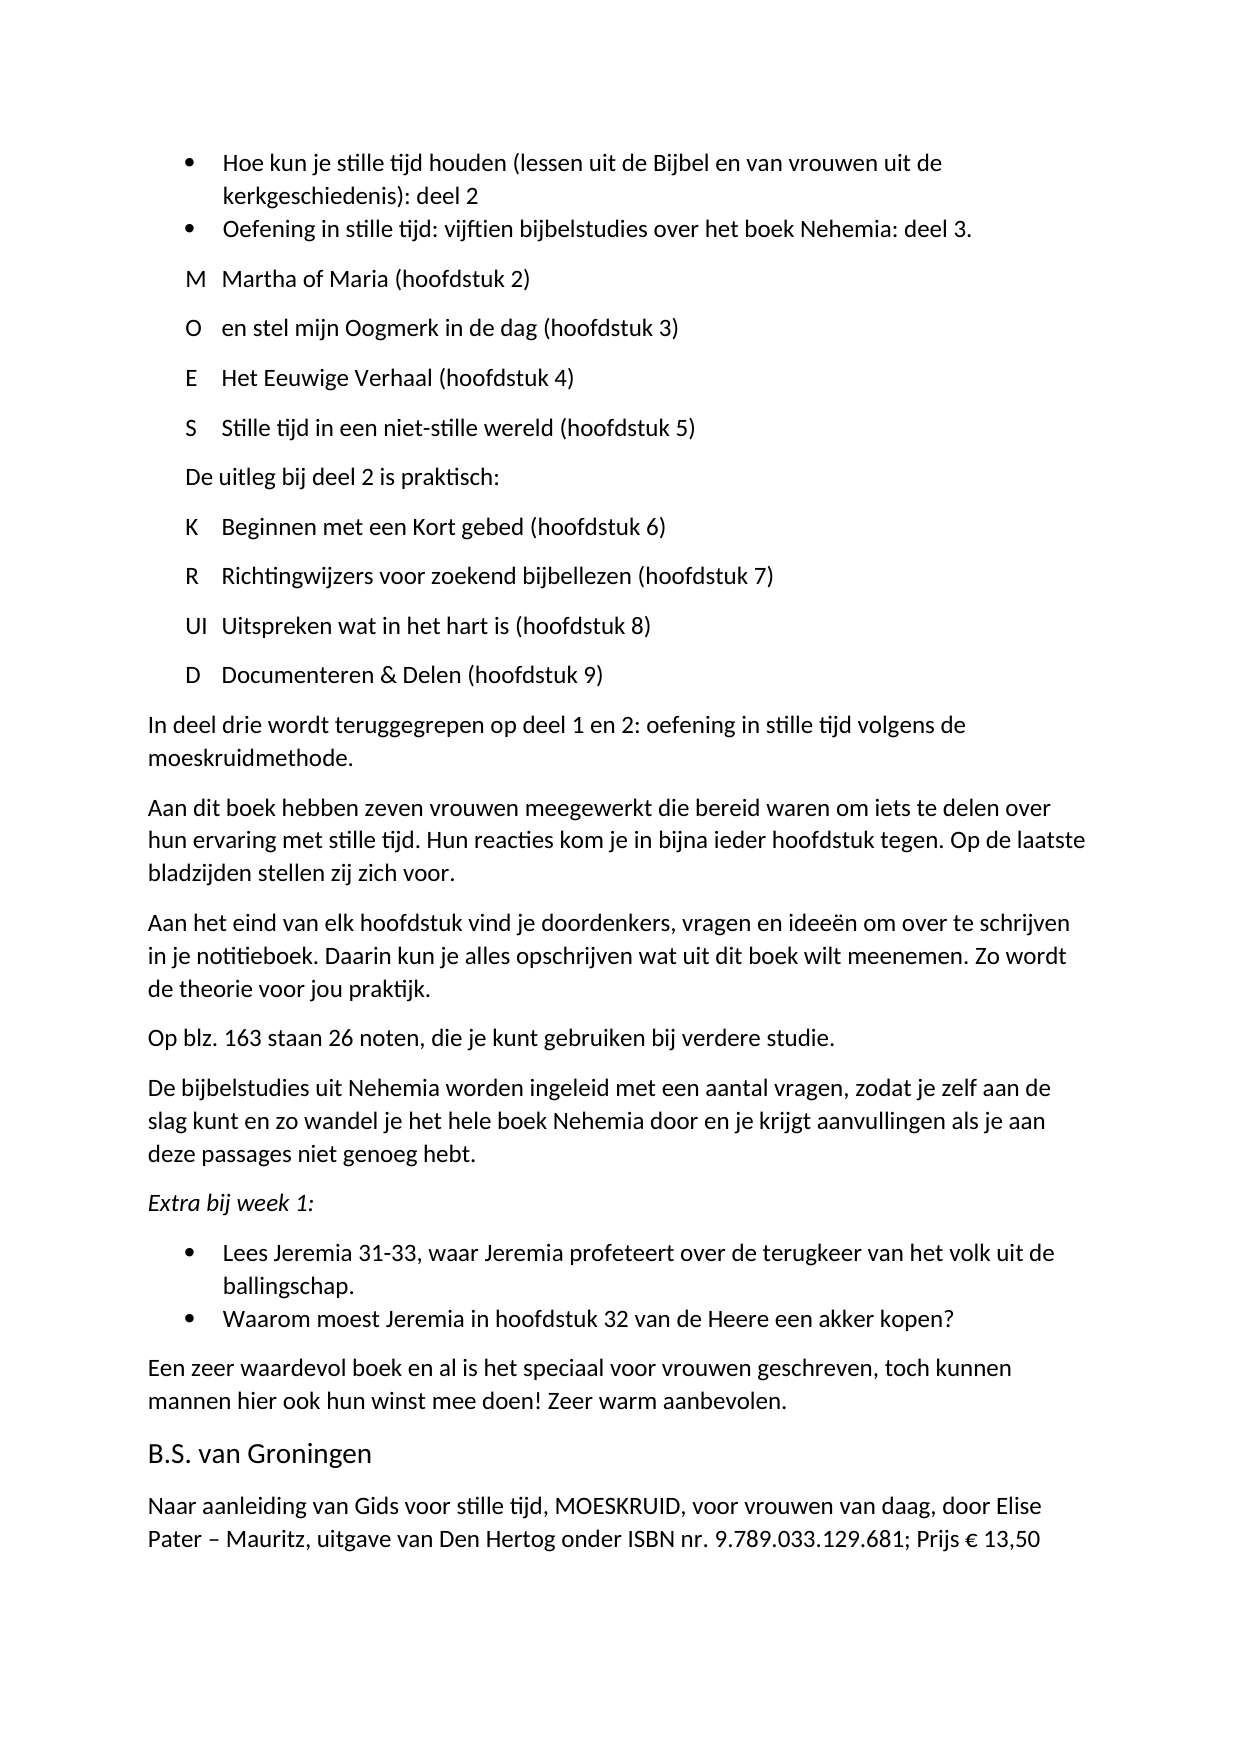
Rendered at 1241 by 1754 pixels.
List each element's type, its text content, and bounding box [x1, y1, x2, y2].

text Een zeer waardevol boek en al is het speciaal voor vrouwen geschreven, toch kunnen mannen hier ook hun winst mee doen! Zeer warm aanbevolen. [148, 1353, 1093, 1416]
text Aan dit boek hebben zeven vrouwen meegewerkt die bereid waren om iets te delen over hun ervaring met stille tijd. Hun reacties kom je in bijna ieder hoofdstuk tegen. Op de laatste bladzijden stellen zij zich voor. [148, 792, 1093, 888]
list Oefening in stille tijd: vijftien bijbelstudies over het boek Nehemia: deel 3. [185, 213, 1093, 244]
text Naar aanleiding van Gids voor stille tijd, MOESKRUID, voor vrouwen van daag, door Elise Pater – Mauritz, uitgave van Den Hertog onder ISBN nr. 9.789.033.129.681; Prijs € 13,50 [148, 1490, 1093, 1554]
text S Stille tijd in een niet-stille wereld (hoofdstuk 5) [185, 412, 1093, 442]
text K Beginnen met een Kort gebed (hoofdstuk 6) [185, 511, 1093, 541]
text B.S. van Groningen [148, 1435, 1093, 1471]
list Hoe kun je stille tijd houden (lessen uit de Bijbel en van vrouwen uit de kerkgeschiedenis): deel 2 [185, 148, 1093, 211]
text R Richtingwijzers voor zoekend bijbellezen (hoofdstuk 7) [185, 561, 1093, 591]
text M Martha of Maria (hoofdstuk 2) [185, 263, 1093, 293]
text De bijbelstudies uit Nehemia worden ingeleid met een aantal vragen, zodat je zelf aan de slag kunt en zo wandel je het hele boek Nehemia door en je krijgt aanvullingen als je aan deze passages niet genoeg hebt. [148, 1072, 1093, 1168]
text Aan het eind van elk hoofdstuk vind je doordenkers, vragen en ideeën om over te schrijven in je notitieboek. Daarin kun je alles opschrijven wat uit dit boek wilt meenemen. Zo wordt de theorie voor jou praktijk. [148, 907, 1093, 1003]
text De uitleg bij deel 2 is praktisch: [185, 461, 1093, 492]
text O en stel mijn Oogmerk in de dag (hoofdstuk 3) [185, 313, 1093, 343]
list Waarom moest Jeremia in hoofdstuk 32 van de Heere een akker kopen? [185, 1303, 1093, 1333]
text Op blz. 163 staan 26 noten, die je kunt gebruiken bij verdere studie. [148, 1023, 1093, 1053]
text UI Uitspreken wat in het hart is (hoofdstuk 8) [185, 610, 1093, 641]
text Extra bij week 1: [148, 1188, 1093, 1218]
list Lees Jeremia 31-33, waar Jeremia profeteert over de terugkeer van het volk uit de ballingschap. [185, 1237, 1093, 1301]
text E Het Eeuwige Verhaal (hoofdstuk 4) [185, 362, 1093, 393]
text D Documenteren & Delen (hoofdstuk 9) [185, 660, 1093, 690]
text In deel drie wordt teruggegrepen op deel 1 en 2: oefening in stille tijd volgens de moeskruidmethode. [148, 709, 1093, 773]
